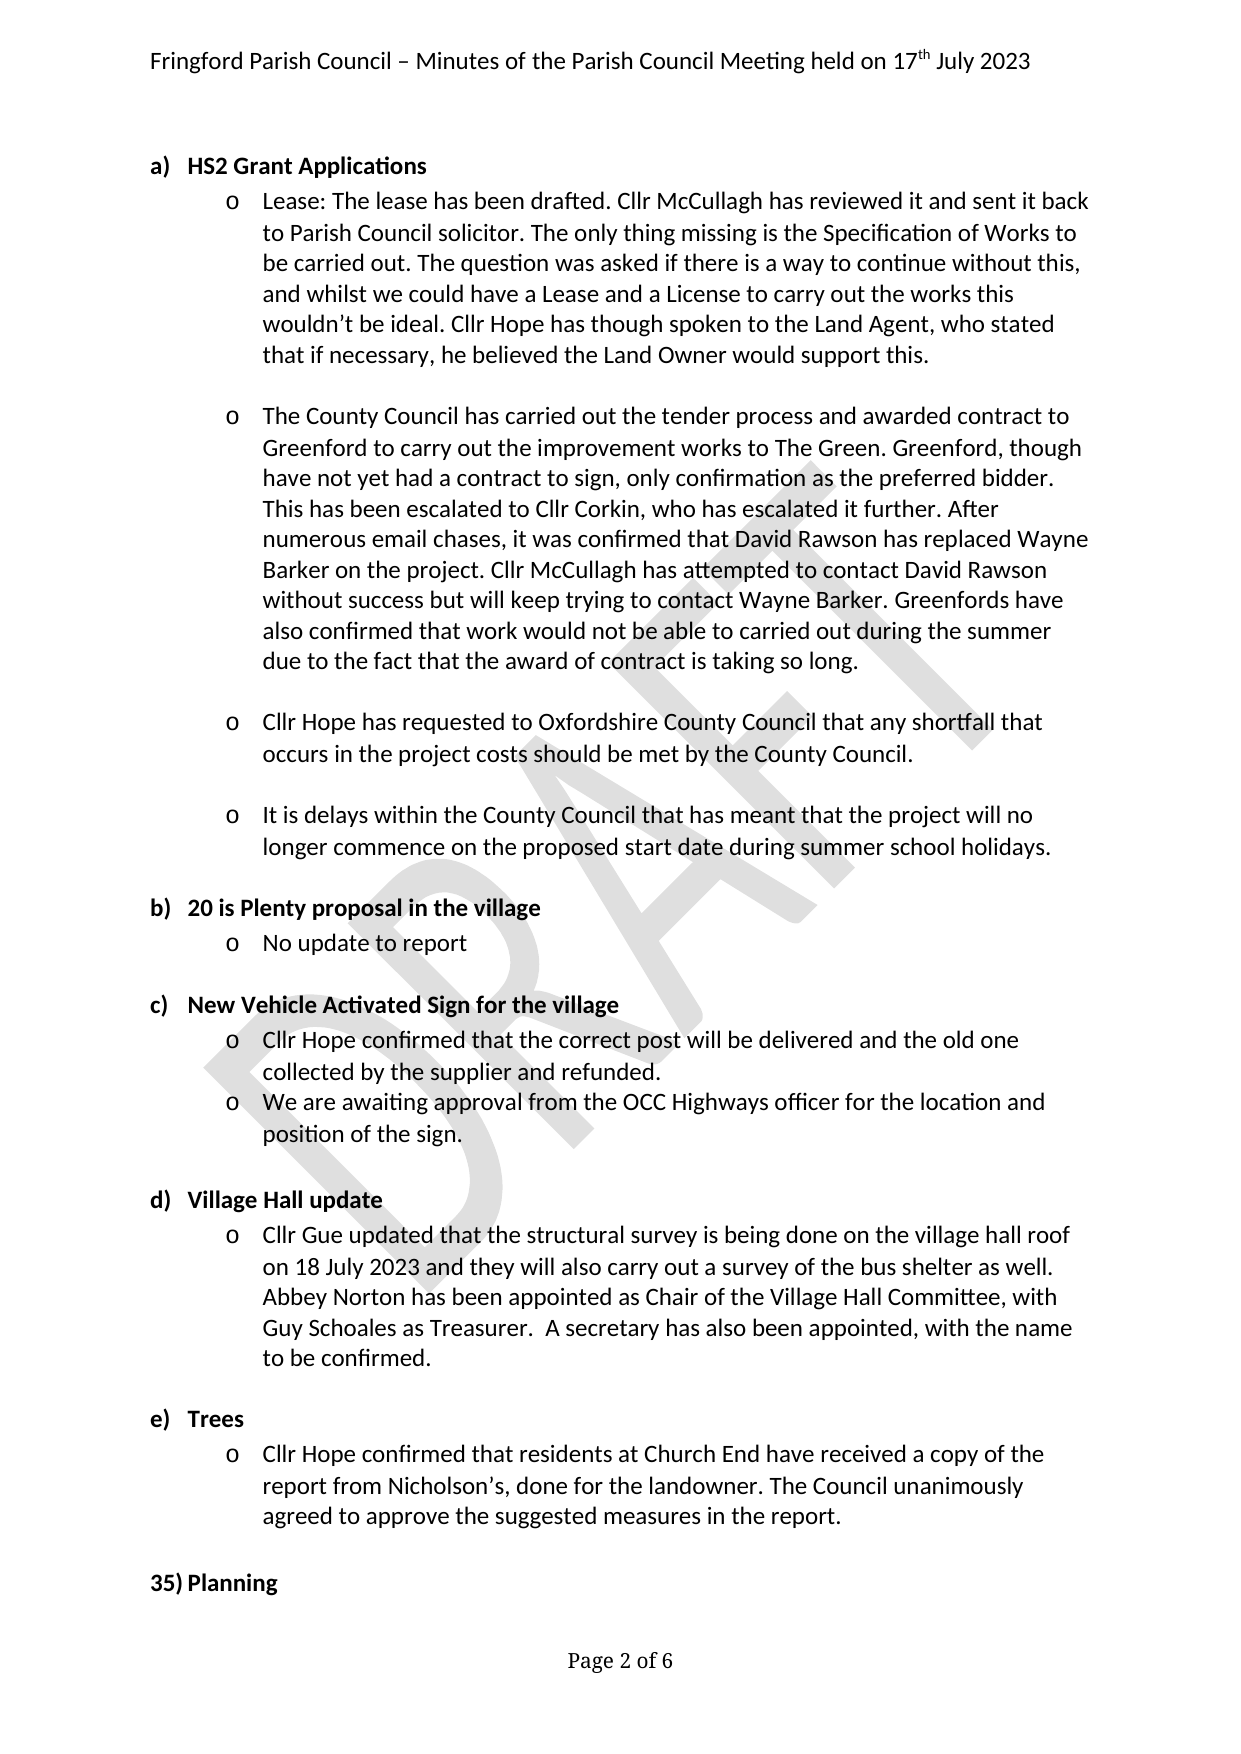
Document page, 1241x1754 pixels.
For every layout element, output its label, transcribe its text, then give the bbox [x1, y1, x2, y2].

list The County Council has carried out the tender process and awarded contract to Greenford to carry out the improvement works to The Green. Greenford, though have not yet had a contract to sign, only confirmation as the preferred bidder. This has been escalated to Cllr Corkin, who has escalated it further. After numerous email chases, it was confirmed that David Rawson has replaced Wayne Barker on the project. Cllr McCullagh has attempted to contact David Rawson without success but will keep trying to contact Wayne Barker. Greenfords have also confirmed that work would not be able to carried out during the summer due to the fact that the award of contract is taking so long. [225, 400, 1090, 676]
list Planning [150, 1567, 1090, 1597]
list New Vehicle Activated Sign for the village [150, 989, 1090, 1020]
list Village Hall update [150, 1184, 1090, 1214]
list Cllr Hope confirmed that the correct post will be delivered and the old one collected by the supplier and refunded. [225, 1024, 1090, 1087]
list Cllr Hope has requested to Oxfordshire County Council that any shortfall that occurs in the project costs should be met by the County Council. [225, 706, 1090, 769]
list We are awaiting approval from the OCC Highways officer for the location and position of the sign. [225, 1087, 1090, 1149]
list HS2 Grant Applications [150, 150, 1090, 181]
list Cllr Hope confirmed that residents at Church End have received a copy of the report from Nicholson’s, done for the landowner. The Council unanimously agreed to approve the suggested measures in the report. [225, 1438, 1090, 1531]
list Lease: The lease has been drafted. Cllr McCullagh has reviewed it and sent it back to Parish Council solicitor. The only thing missing is the Specification of Works to be carried out. The question was asked if there is a way to continue without this, and whilst we could have a Lease and a License to carry out the works this wouldn’t be ideal. Cllr Hope has though spoken to the Land Agent, who stated that if necessary, he believed the Land Owner would support this. [225, 185, 1090, 369]
list 20 is Plenty proposal in the village [150, 892, 1090, 922]
list It is delays within the County Council that has meant that the project will no longer commence on the proposed start date during summer school holidays. [225, 799, 1090, 861]
list Trees [150, 1403, 1090, 1434]
list No update to report [225, 927, 1090, 959]
list Cllr Gue updated that the structural survey is being done on the village hall roof on 18 July 2023 and they will also carry out a survey of the bus shelter as well. Abbey Norton has been appointed as Chair of the Village Hall Committee, with Guy Schoales as Treasurer. A secretary has also been appointed, with the name to be confirmed. [225, 1219, 1090, 1373]
